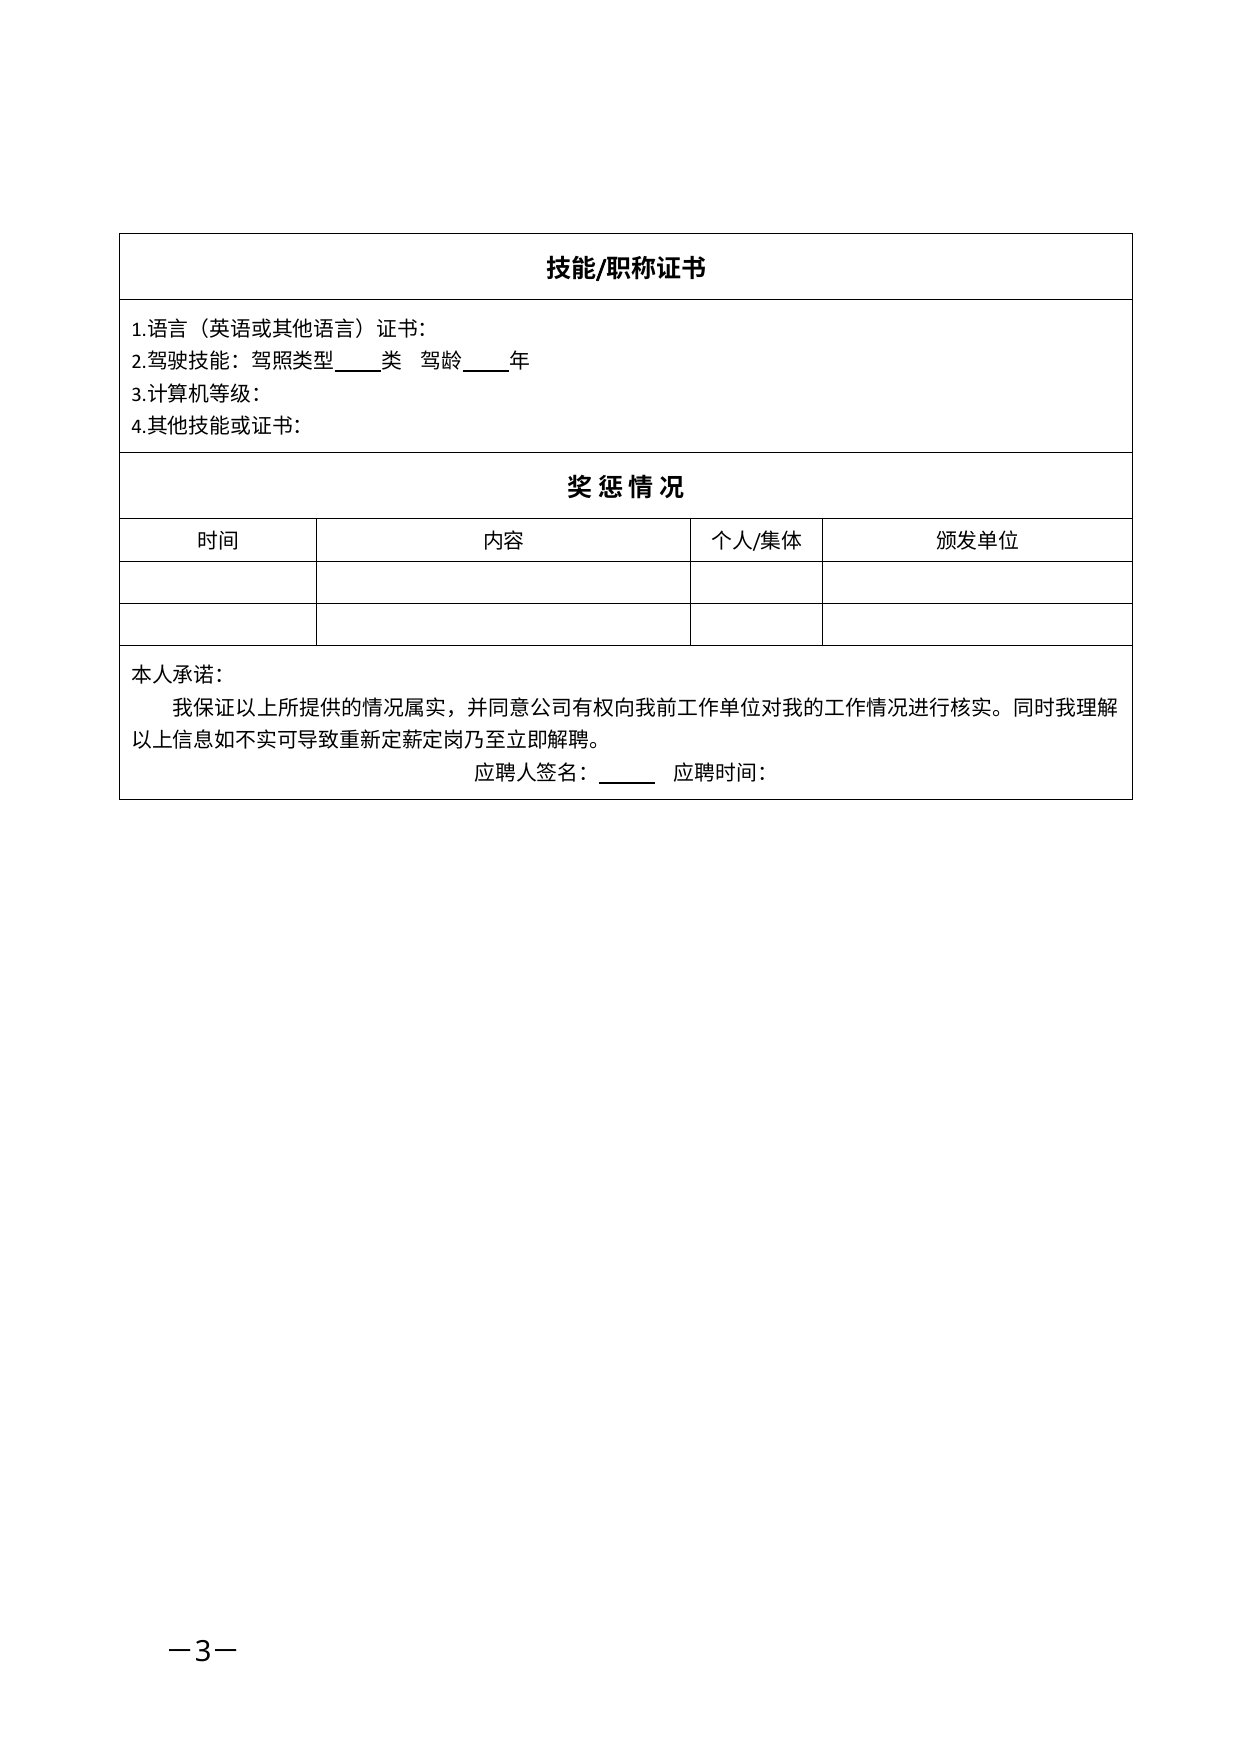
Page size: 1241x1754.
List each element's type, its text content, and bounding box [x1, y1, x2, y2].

table_cell 内容 [317, 519, 690, 561]
table_cell [317, 604, 690, 645]
table_cell [823, 562, 1132, 603]
table_cell [691, 562, 822, 603]
table_cell 时间 [120, 519, 316, 561]
table_cell 本人承诺： 我保证以上所提供的情况属实，并同意公司有权向我前工作单位对我的工作情况进行核实。同时我理解以上信息如不实可导致重新定薪定岗乃至立即解聘。 应聘人签名： 应聘时间： [120, 646, 1132, 799]
table_cell 个人/集体 [691, 519, 822, 561]
table_cell [120, 604, 316, 645]
table_cell [317, 562, 690, 603]
table_cell 技能/职称证书 [120, 234, 1132, 299]
table_cell 1.语言（英语或其他语言）证书： 2.驾驶技能：驾照类型 类 驾龄 年 3.计算机等级： 4.其他技能或证书： [120, 300, 1132, 452]
table_cell [120, 562, 316, 603]
table_cell 颁发单位 [823, 519, 1132, 561]
table_cell 奖 惩 情 况 [120, 453, 1132, 518]
table_cell [823, 604, 1132, 645]
table_cell [691, 604, 822, 645]
